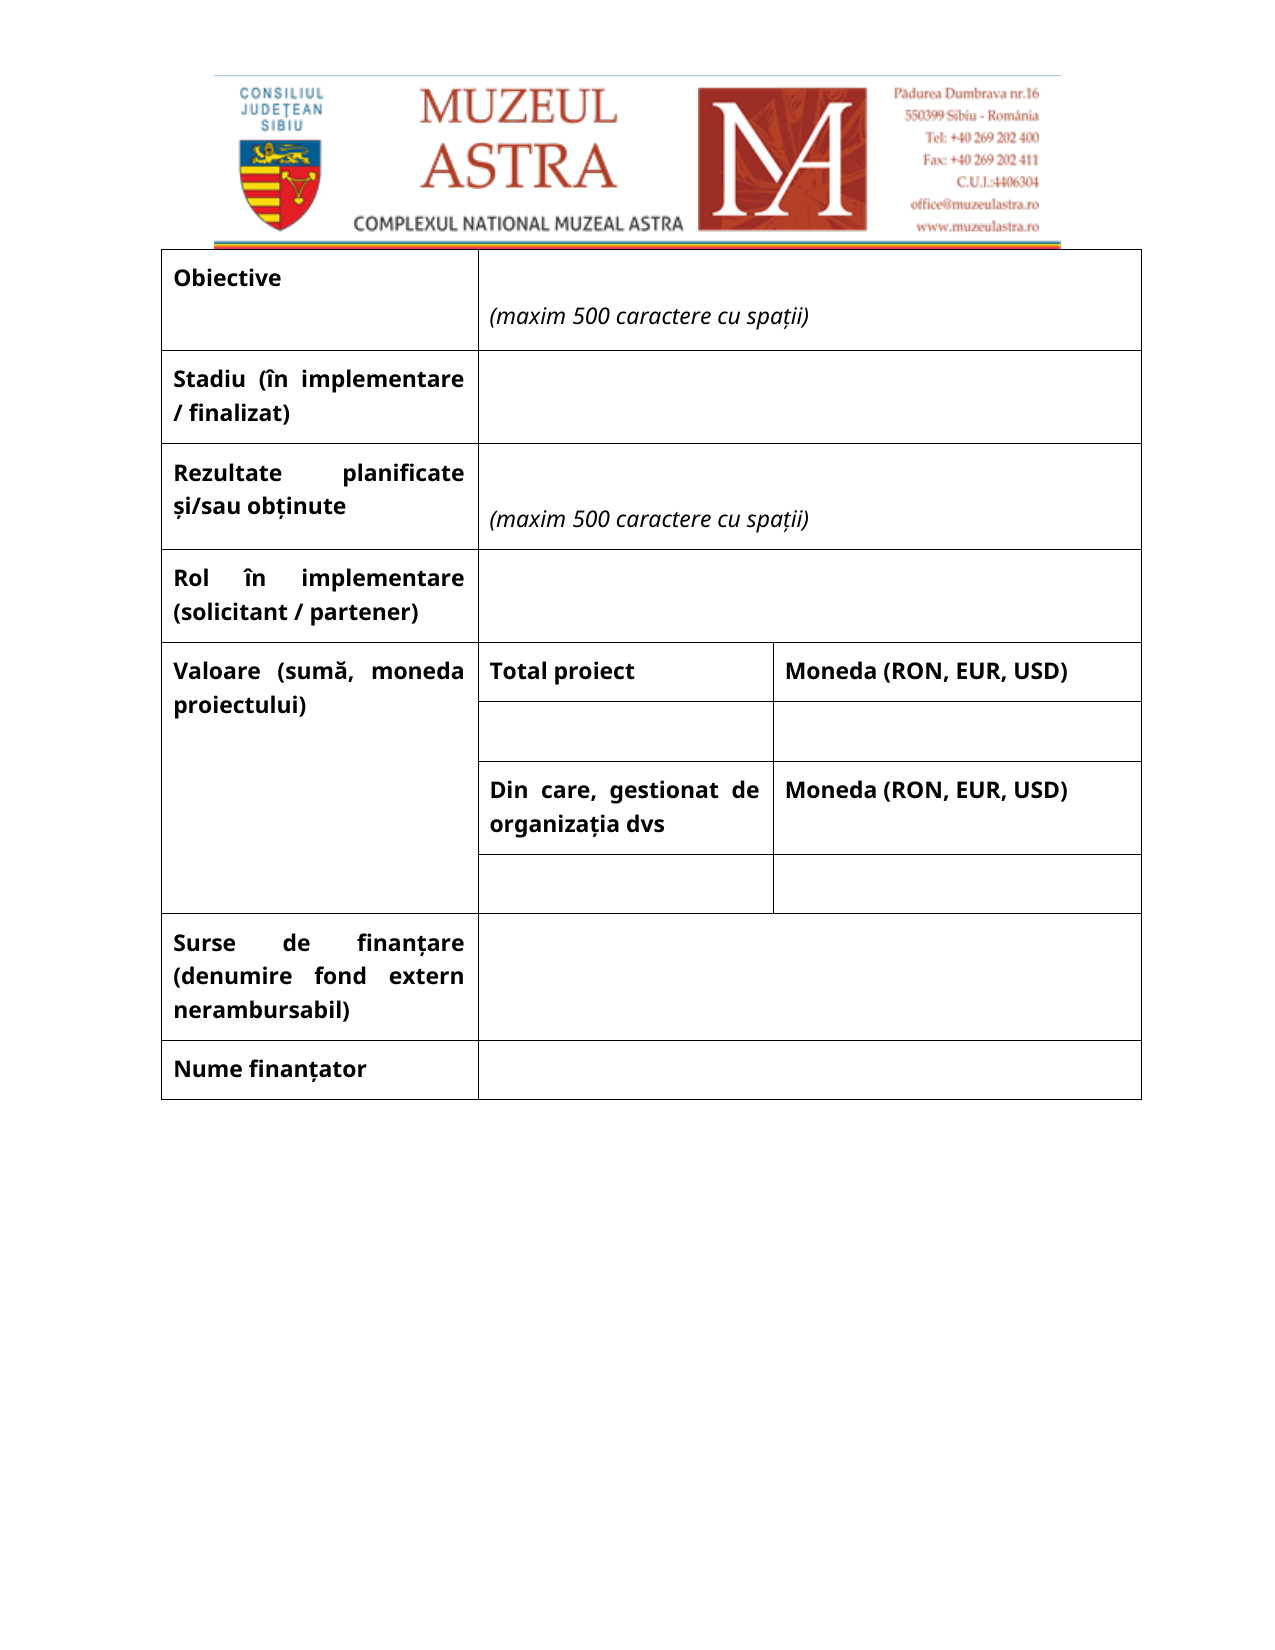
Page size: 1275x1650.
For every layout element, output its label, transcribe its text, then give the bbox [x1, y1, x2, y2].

table_cell Valoare (sumă, moneda proiectului) [162, 643, 478, 913]
table_cell [479, 702, 773, 761]
table_cell [774, 702, 1141, 761]
table_cell Obiective [162, 250, 478, 350]
table_cell [479, 855, 773, 913]
table_cell (maxim 500 caractere cu spații) [479, 444, 1141, 549]
table_cell Moneda (RON, EUR, USD) [774, 762, 1141, 854]
table_cell Nume finanțator [162, 1041, 478, 1099]
table_cell Surse de finanțare (denumire fond extern nerambursabil) [162, 914, 478, 1040]
table_cell [479, 351, 1141, 443]
table_cell [479, 1041, 1141, 1099]
table_cell [479, 550, 1141, 642]
picture [214, 75, 1061, 249]
table_cell [774, 855, 1141, 913]
table_cell Rezultate planificate și/sau obținute [162, 444, 478, 549]
table_cell [479, 914, 1141, 1040]
table_cell Din care, gestionat de organizația dvs [479, 762, 773, 854]
table_cell Moneda (RON, EUR, USD) [774, 643, 1141, 701]
table_cell Total proiect [479, 643, 773, 701]
table_cell (maxim 500 caractere cu spații) [479, 250, 1141, 350]
table_cell Rol în implementare (solicitant / partener) [162, 550, 478, 642]
table_cell Stadiu (în implementare / finalizat) [162, 351, 478, 443]
